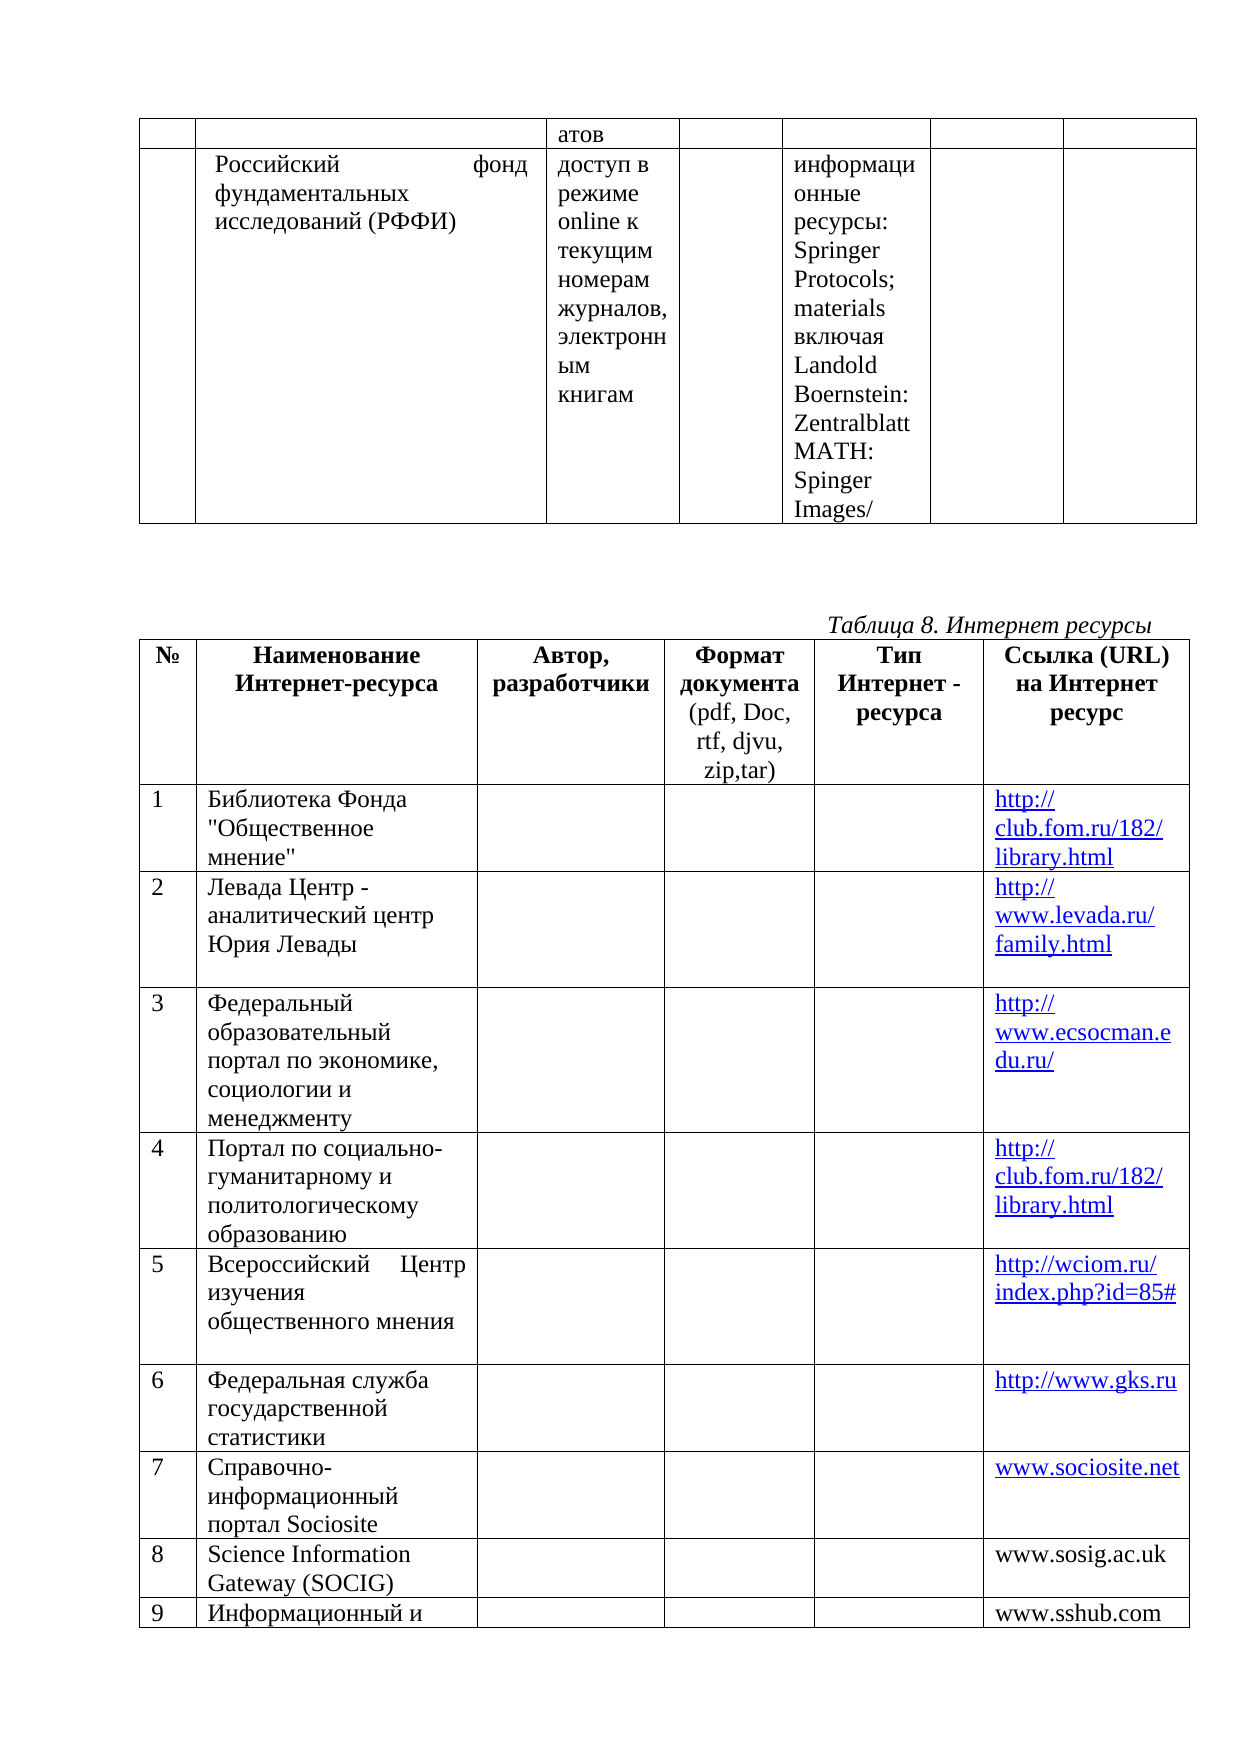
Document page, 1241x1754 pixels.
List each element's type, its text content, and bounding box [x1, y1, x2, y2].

table_cell http://club.fom.ru/182/library.html [984, 785, 1189, 871]
table_cell [783, 119, 930, 148]
table_cell 5 [140, 119, 195, 148]
table_cell [665, 1365, 814, 1451]
table_cell [931, 149, 1063, 523]
table_cell [478, 1249, 664, 1364]
table_cell Портал по социально-гуманитарному и политологическому образованию [197, 1133, 477, 1248]
table_cell [665, 1249, 814, 1364]
table_cell доступ в режиме online к текущим номерам журналов, электронным книгам [547, 149, 679, 523]
table_cell [815, 1133, 983, 1248]
text Таблица 8. Интернет ресурсы [177, 610, 1152, 639]
table_cell http://www.ecsocman.edu.ru/ [984, 988, 1189, 1132]
table_cell [478, 872, 664, 987]
table_cell www.sosig.ac.uk [984, 1539, 1189, 1597]
table_cell [815, 1249, 983, 1364]
table_cell 6 [140, 1365, 196, 1451]
table_cell [680, 149, 782, 523]
table_cell Всероссийский Центр изучения общественного мнения [197, 1249, 477, 1364]
table_cell [665, 988, 814, 1132]
table_cell [815, 872, 983, 987]
table_cell 8 [140, 1539, 196, 1597]
table_cell 5 [140, 1249, 196, 1364]
table_cell www.sociosite.net [984, 1452, 1189, 1538]
table_cell www.sshub.com [984, 1598, 1189, 1627]
table_cell [665, 1539, 814, 1597]
table_header Формат документа (pdf, Doc, rtf, djvu, zip,tar) [665, 640, 814, 783]
table_cell [478, 1598, 664, 1627]
table_cell Левада Центр - аналитический центр Юрия Левады [197, 872, 477, 987]
table_header Тип Интернет - ресурса [815, 640, 983, 783]
table_cell [815, 1539, 983, 1597]
table_header № [140, 640, 196, 783]
table_cell http://club.fom.ru/182/library.html [984, 1133, 1189, 1248]
table_cell [1064, 149, 1196, 523]
table_cell [478, 988, 664, 1132]
table_cell Федеральный образовательный портал по экономике, социологии и менеджменту [197, 988, 477, 1132]
table_cell 4 [140, 1133, 196, 1248]
table_cell [665, 872, 814, 987]
table_cell [815, 785, 983, 871]
table_header Наименование Интернет-ресурса [197, 640, 477, 783]
table_cell [815, 988, 983, 1132]
table_cell [680, 119, 782, 148]
table_cell Российский фонд фундаментальных исследований (РФФИ) [196, 149, 546, 523]
table_cell [665, 785, 814, 871]
table_cell [478, 1365, 664, 1451]
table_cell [196, 119, 546, 148]
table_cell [197, 1598, 477, 1627]
table_cell [478, 785, 664, 871]
table_cell Библиотека Фонда "Общественное мнение" [197, 785, 477, 871]
table_cell 3 [140, 988, 196, 1132]
table_cell 7 [140, 1452, 196, 1538]
table_cell 1 [140, 785, 196, 871]
table_cell [815, 1365, 983, 1451]
table_cell http://www.gks.ru [984, 1365, 1189, 1451]
table_cell Федеральная служба государственной статистики [197, 1365, 477, 1451]
table_cell [665, 1133, 814, 1248]
table_cell информационные ресурсы: Springer Protocols; materials включая Landold Boernstein: Zentralblatt MATH: Spinger Images/ [783, 149, 930, 523]
table_cell Science Information Gateway (SOCIG) [197, 1539, 477, 1597]
table_cell [478, 1133, 664, 1248]
table_header Ссылка (URL) на Интернет ресурс [984, 640, 1189, 783]
table_cell [478, 1539, 664, 1597]
table_cell Справочно-информационный портал Sociosite [197, 1452, 477, 1538]
table_cell [140, 149, 195, 523]
table_cell [478, 1452, 664, 1538]
table_cell http://www.levada.ru/family.html [984, 872, 1189, 987]
table_cell [815, 1452, 983, 1538]
table_cell http://wciom.ru/index.php?id=85# [984, 1249, 1189, 1364]
table_cell [1064, 119, 1196, 148]
table_cell [665, 1452, 814, 1538]
table_cell [815, 1598, 983, 1627]
table_cell 2 [140, 872, 196, 987]
table_cell [665, 1598, 814, 1627]
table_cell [547, 119, 679, 148]
table_header Автор, разработчики [478, 640, 664, 783]
table_cell 9 [140, 1598, 196, 1627]
table_cell [931, 119, 1063, 148]
